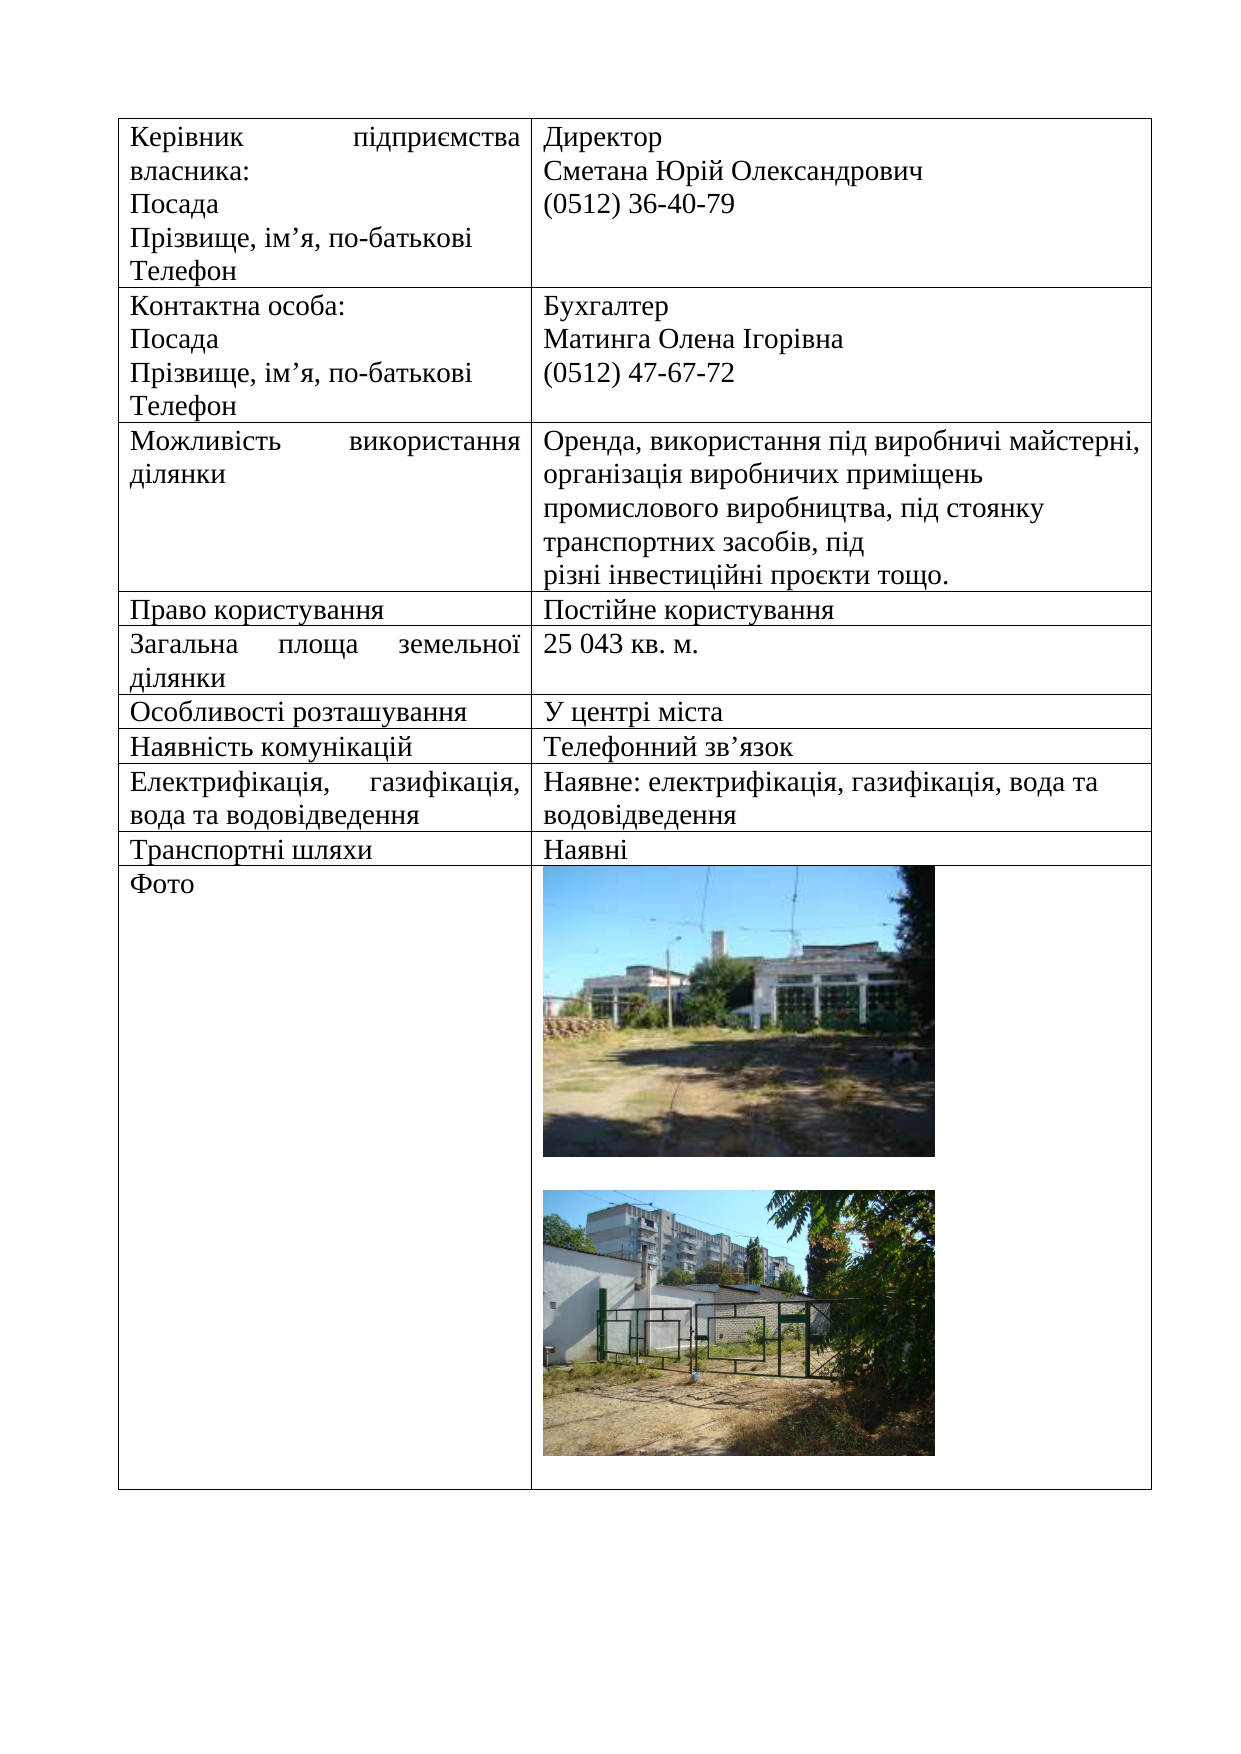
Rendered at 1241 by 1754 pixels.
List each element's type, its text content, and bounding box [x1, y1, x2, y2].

table_cell Загальна площа земельної ділянки [119, 626, 531, 693]
table_cell Право користування [119, 592, 531, 625]
table_cell Можливість використання ділянки [119, 423, 531, 591]
table_cell Директор Сметана Юрій Олександрович (0512) 36-40-79 [532, 119, 1151, 287]
table_cell [532, 866, 1151, 1489]
table_cell Транспортні шляхи [119, 832, 531, 865]
table_cell Бухгалтер Матинга Олена Ігорівна (0512) 47-67-72 [532, 288, 1151, 422]
table_cell Контактна особа: Посада Прізвище, ім’я, по-батькові Телефон [119, 288, 531, 422]
table_cell Оренда, використання під виробничі майстерні, організація виробничих приміщень промислового виробництва, під стоянку транспортних засобів, під різні інвестиційні проєкти тощо. [532, 423, 1151, 591]
table_cell У центрі міста [532, 695, 1151, 728]
picture [543, 1190, 935, 1456]
table_cell Наявні [532, 832, 1151, 865]
table_cell Керівник підприємства власника: Посада Прізвище, ім’я, по-батькові Телефон [119, 119, 531, 287]
table_cell Телефонний зв’язок [532, 729, 1151, 763]
table_cell Постійне користування [532, 592, 1151, 625]
table_cell Наявність комунікацій [119, 729, 531, 763]
table_cell Електрифікація, газифікація, вода та водовідведення [119, 764, 531, 831]
table_cell 25 043 кв. м. [532, 626, 1151, 693]
table_cell Особливості розташування [119, 695, 531, 728]
table_cell Наявне: електрифікація, газифікація, вода та водовідведення [532, 764, 1151, 831]
table_cell Фото [119, 866, 531, 1489]
